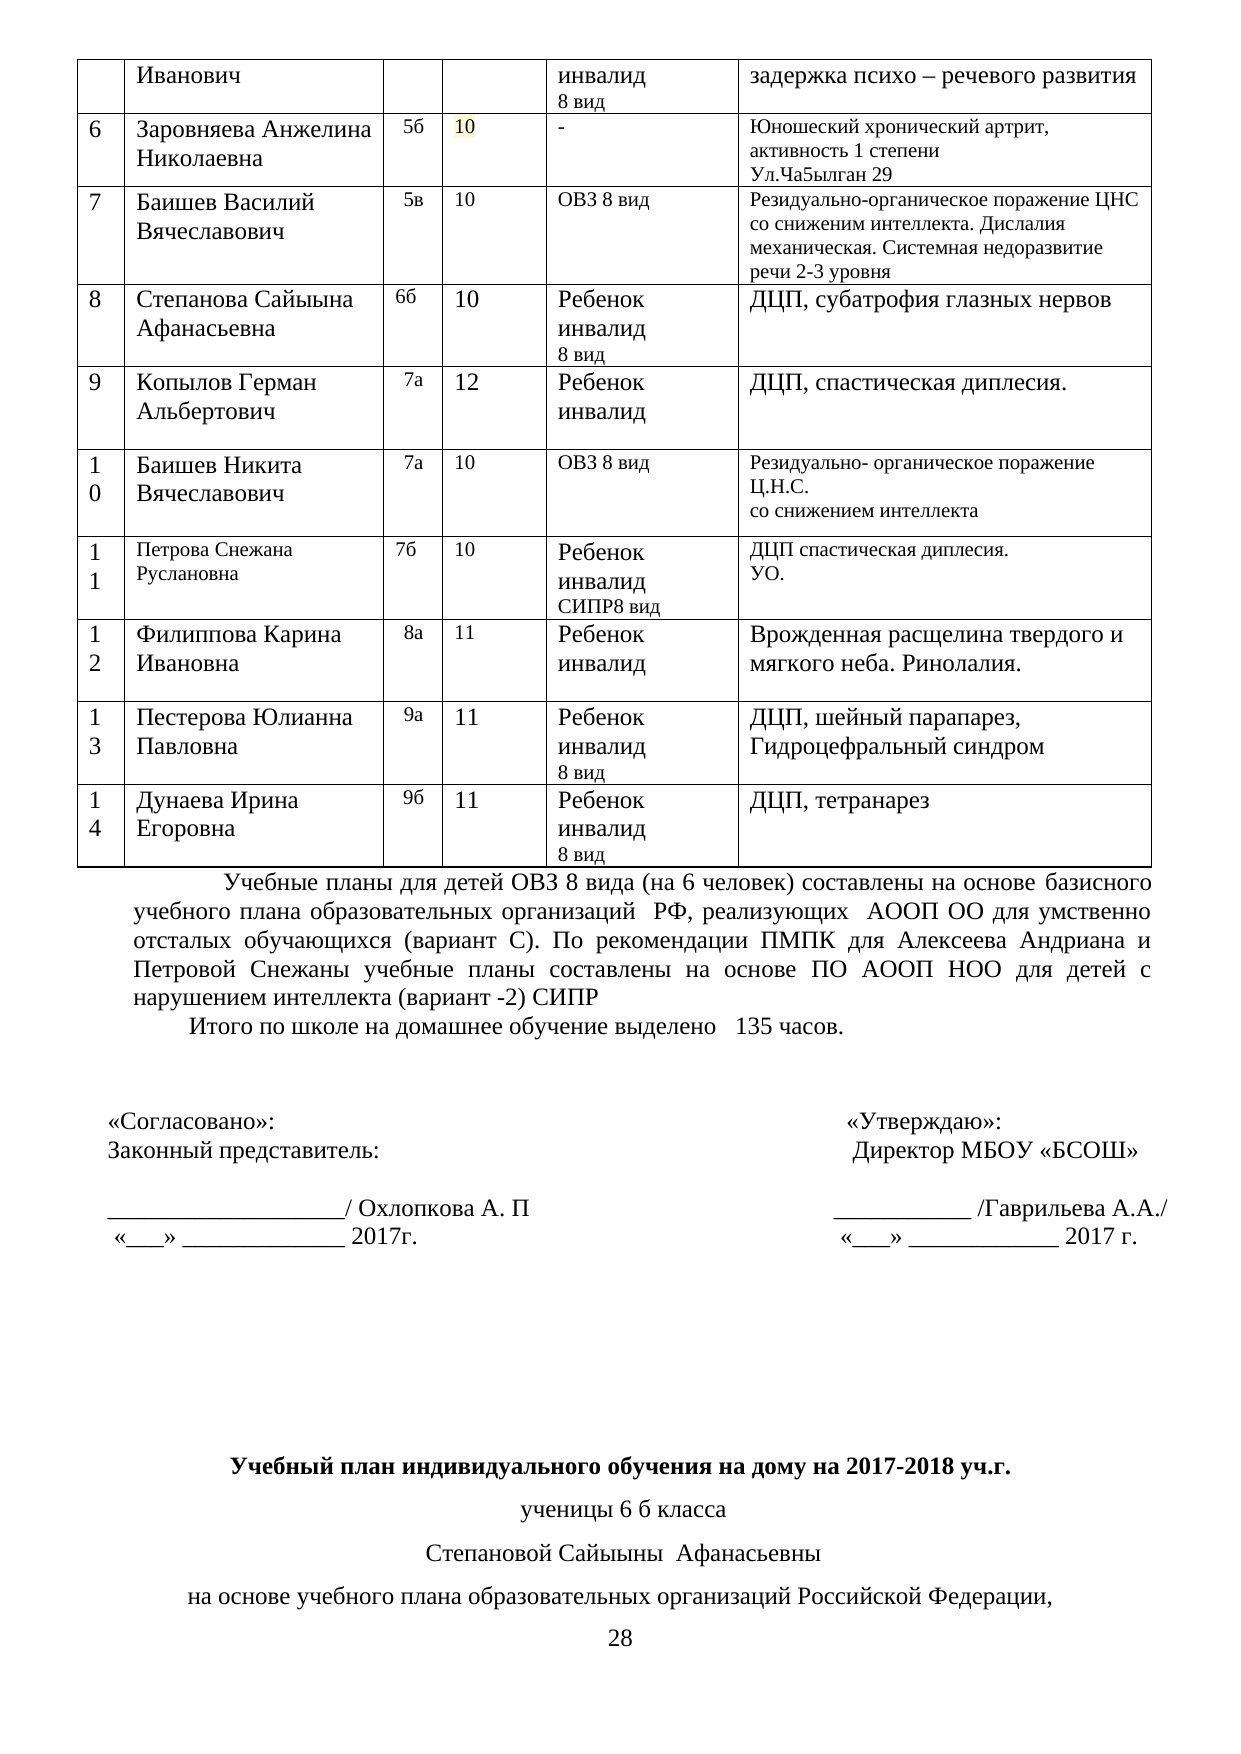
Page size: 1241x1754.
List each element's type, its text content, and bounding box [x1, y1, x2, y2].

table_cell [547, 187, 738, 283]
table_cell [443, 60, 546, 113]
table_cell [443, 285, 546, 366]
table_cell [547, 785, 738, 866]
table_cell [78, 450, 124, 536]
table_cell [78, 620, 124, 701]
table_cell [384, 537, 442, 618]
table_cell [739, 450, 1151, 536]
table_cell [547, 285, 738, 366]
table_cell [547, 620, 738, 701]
text Учебный план индивидуального обучения на дому на 2017-2018 уч.г. [89, 1451, 1152, 1480]
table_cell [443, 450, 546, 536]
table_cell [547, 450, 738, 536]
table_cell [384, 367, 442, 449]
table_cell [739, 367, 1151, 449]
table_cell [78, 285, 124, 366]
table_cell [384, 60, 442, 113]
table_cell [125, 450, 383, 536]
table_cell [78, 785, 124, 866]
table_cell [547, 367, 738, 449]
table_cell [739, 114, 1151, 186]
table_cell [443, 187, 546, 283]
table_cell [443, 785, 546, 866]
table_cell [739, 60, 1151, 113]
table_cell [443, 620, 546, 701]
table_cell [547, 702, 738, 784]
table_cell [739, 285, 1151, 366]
text на основе учебного плана образовательных организаций Российской Федерации, [89, 1581, 1152, 1609]
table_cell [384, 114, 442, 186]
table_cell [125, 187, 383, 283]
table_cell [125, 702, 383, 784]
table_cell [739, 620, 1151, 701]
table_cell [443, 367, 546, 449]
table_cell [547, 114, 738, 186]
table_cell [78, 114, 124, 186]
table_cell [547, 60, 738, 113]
text Учебные планы для детей ОВЗ 8 вида (на 6 человек) составлены на основе базисного учебного плана образовательных организаций РФ, реализующих АООП ОО для умственно отсталых обучающихся (вариант С). По рекомендации ПМПК для Алексеева Андриана и Петровой Снежаны учебные планы составлены на основе ПО АООП НОО для детей с нарушением интеллекта (вариант -2) СИПР [133, 868, 1152, 1011]
text Итого по школе на домашнее обучение выделено 135 часов. [89, 1011, 1152, 1040]
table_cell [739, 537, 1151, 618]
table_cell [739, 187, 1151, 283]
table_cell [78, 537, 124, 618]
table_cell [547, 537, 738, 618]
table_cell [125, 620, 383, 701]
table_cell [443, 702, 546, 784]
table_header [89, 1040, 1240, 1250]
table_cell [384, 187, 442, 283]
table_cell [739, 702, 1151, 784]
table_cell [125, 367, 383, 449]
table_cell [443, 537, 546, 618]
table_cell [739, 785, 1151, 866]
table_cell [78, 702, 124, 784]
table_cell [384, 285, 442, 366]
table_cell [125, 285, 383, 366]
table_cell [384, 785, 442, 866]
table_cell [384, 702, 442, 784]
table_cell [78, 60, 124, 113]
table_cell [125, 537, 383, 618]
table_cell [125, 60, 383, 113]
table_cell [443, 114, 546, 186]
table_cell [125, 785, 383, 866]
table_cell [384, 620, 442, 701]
text ученицы 6 б класса [89, 1494, 1152, 1523]
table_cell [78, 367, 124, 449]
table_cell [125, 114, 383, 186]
text Степановой Сайыыны Афанасьевны [89, 1538, 1152, 1566]
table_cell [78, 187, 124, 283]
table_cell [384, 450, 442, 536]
